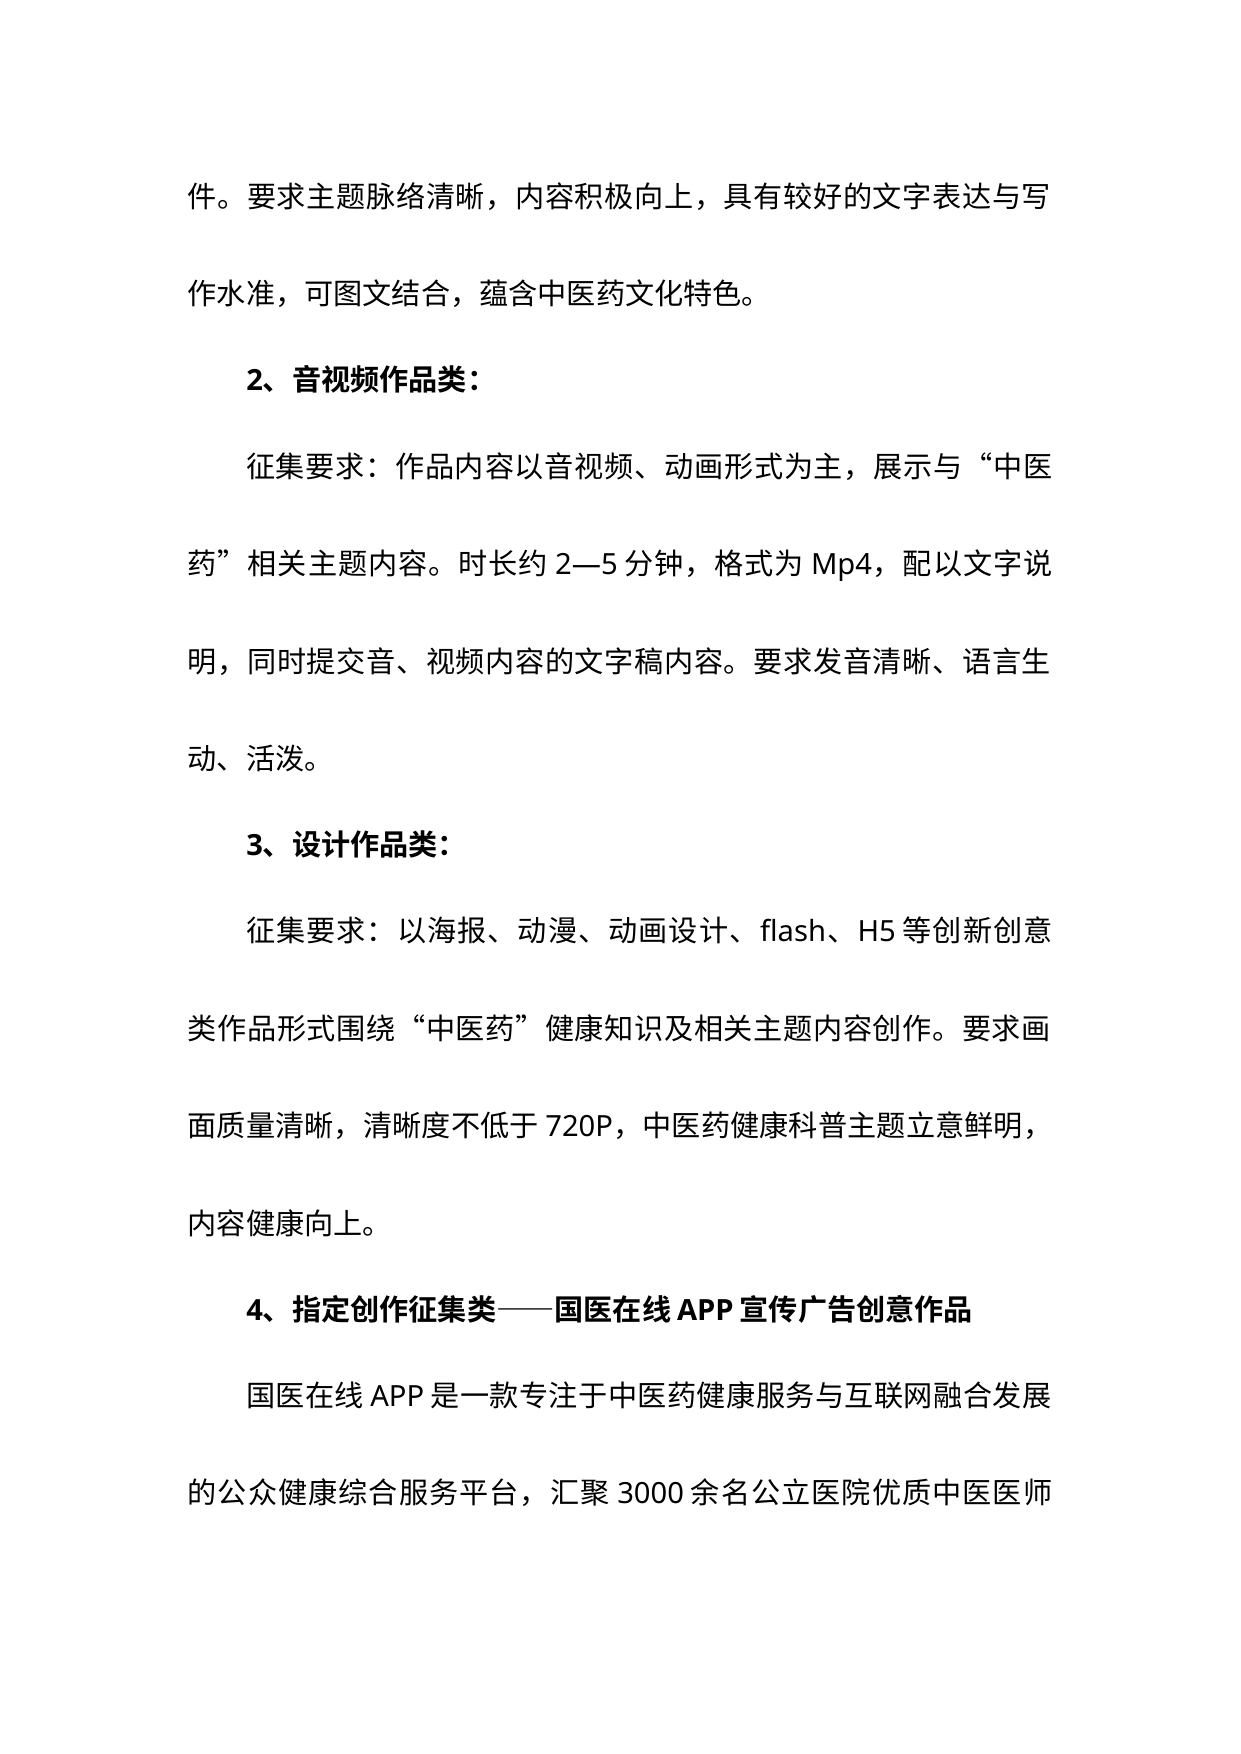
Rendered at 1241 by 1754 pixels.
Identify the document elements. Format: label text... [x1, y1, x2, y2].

text 征集要求：以海报、动漫、动画设计、flash、H5等创新创意类作品形式围绕“中医药”健康知识及相关主题内容创作。要求画面质量清晰，清晰度不低于720P，中医药健康科普主题立意鲜明，内容健康向上。 [187, 897, 1053, 1254]
text 4、指定创作征集类——国医在线APP宣传广告创意作品 [187, 1275, 1053, 1340]
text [187, 162, 1053, 324]
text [187, 1361, 1053, 1524]
text 征集要求：作品内容以音视频、动画形式为主，展示与“中医药”相关主题内容。时长约2—5分钟，格式为Mp4，配以文字说明，同时提交音、视频内容的文字稿内容。要求发音清晰、语言生动、活泼。 [187, 432, 1053, 789]
text 2、音视频作品类： [187, 346, 1053, 411]
text 3、设计作品类： [187, 810, 1053, 875]
